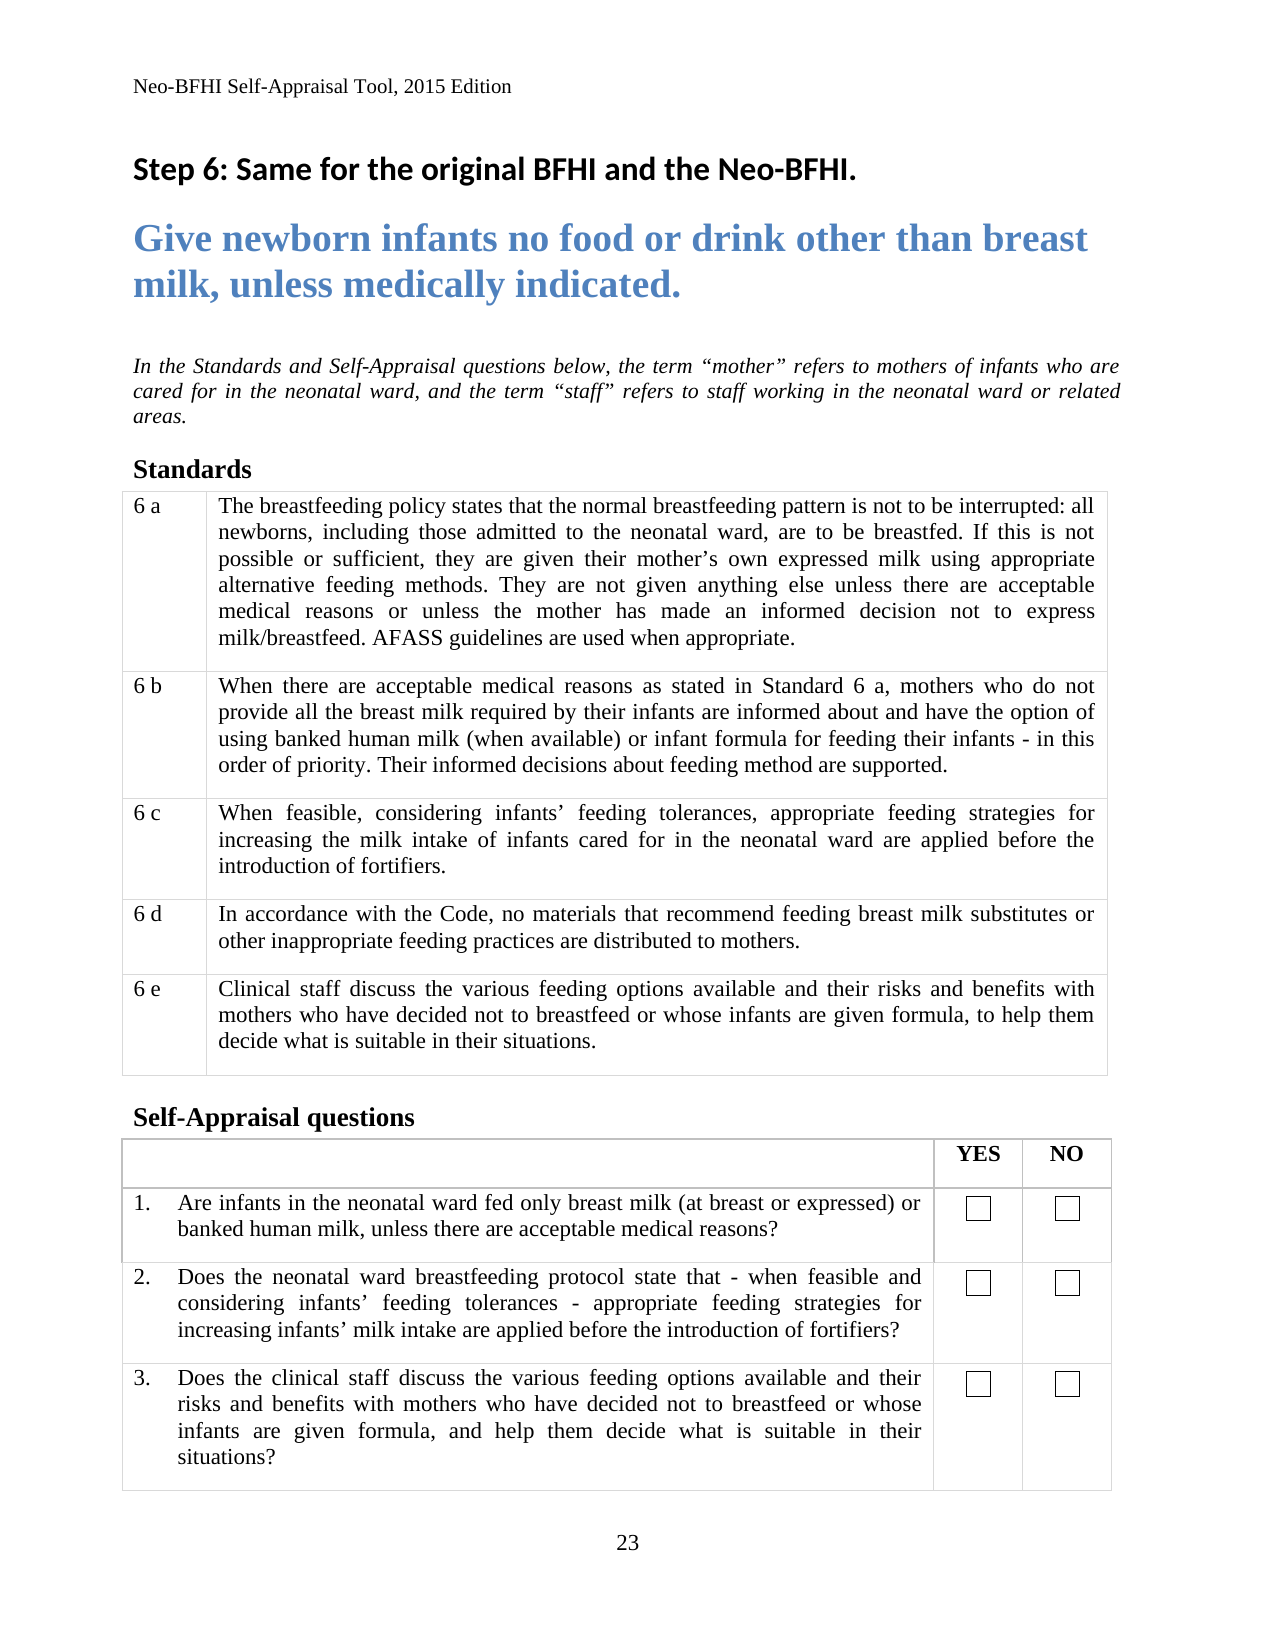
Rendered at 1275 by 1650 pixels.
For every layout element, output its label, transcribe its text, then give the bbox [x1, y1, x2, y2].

table_cell 6 c [123, 799, 206, 899]
table_cell 6 d [123, 900, 206, 974]
table_cell [1023, 1364, 1111, 1490]
table_cell 6 e [123, 975, 206, 1075]
table_header [123, 1140, 933, 1187]
table_cell [934, 1263, 1022, 1363]
text Give newborn infants no food or drink other than breast milk, unless medically indicated. [133, 215, 1122, 306]
table_cell [935, 1189, 1022, 1262]
table_cell [1023, 1189, 1111, 1262]
table_header The breastfeeding policy states that the normal breastfeeding pattern is not to be interrupted: all newborns, including those admitted to the neonatal ward, are to be breastfed. If this is not possible or sufficient, they are given their mother’s own expressed milk using appropriate alternative feeding methods. They are not given anything else unless there are acceptable medical reasons or unless the mother has made an informed decision not to express milk/breastfeed. AFASS guidelines are used when appropriate. [207, 492, 1107, 671]
text Standards [133, 454, 1122, 485]
table_header 6 a [123, 492, 206, 671]
table_cell 3. Does the clinical staff discuss the various feeding options available and their risks and benefits with mothers who have decided not to breastfeed or whose infants are given formula, and help them decide what is suitable in their situations? [123, 1364, 933, 1490]
table_cell [934, 1364, 1022, 1490]
table_cell Clinical staff discuss the various feeding options available and their risks and benefits with mothers who have decided not to breastfeed or whose infants are given formula, to help them decide what is suitable in their situations. [207, 975, 1107, 1075]
table_cell When there are acceptable medical reasons as stated in Standard 6 a, mothers who do not provide all the breast milk required by their infants are informed about and have the option of using banked human milk (when available) or infant formula for feeding their infants - in this order of priority. Their informed decisions about feeding method are supported. [207, 672, 1107, 798]
table_cell In accordance with the Code, no materials that recommend feeding breast milk substitutes or other inappropriate feeding practices are distributed to mothers. [207, 900, 1107, 974]
table_cell 6 b [123, 672, 206, 798]
table_header NO [1023, 1140, 1111, 1187]
table_header YES [935, 1140, 1022, 1187]
text Step 6: Same for the original BFHI and the Neo-BFHI. [133, 148, 1122, 188]
table_cell [1023, 1263, 1111, 1363]
table_cell 2. Does the neonatal ward breastfeeding protocol state that - when feasible and considering infants’ feeding tolerances - appropriate feeding strategies for increasing infants’ milk intake are applied before the introduction of fortifiers? [123, 1263, 933, 1363]
table_cell When feasible, considering infants’ feeding tolerances, appropriate feeding strategies for increasing the milk intake of infants cared for in the neonatal ward are applied before the introduction of fortifiers. [207, 799, 1107, 899]
table_cell 1. Are infants in the neonatal ward fed only breast milk (at breast or expressed) or banked human milk, unless there are acceptable medical reasons? [123, 1189, 933, 1262]
text In the Standards and Self-Appraisal questions below, the term “mother” refers to mothers of infants who are cared for in the neonatal ward, and the term “staff” refers to staff working in the neonatal ward or related areas. [133, 353, 1122, 429]
text Self-Appraisal questions [133, 1101, 1122, 1132]
